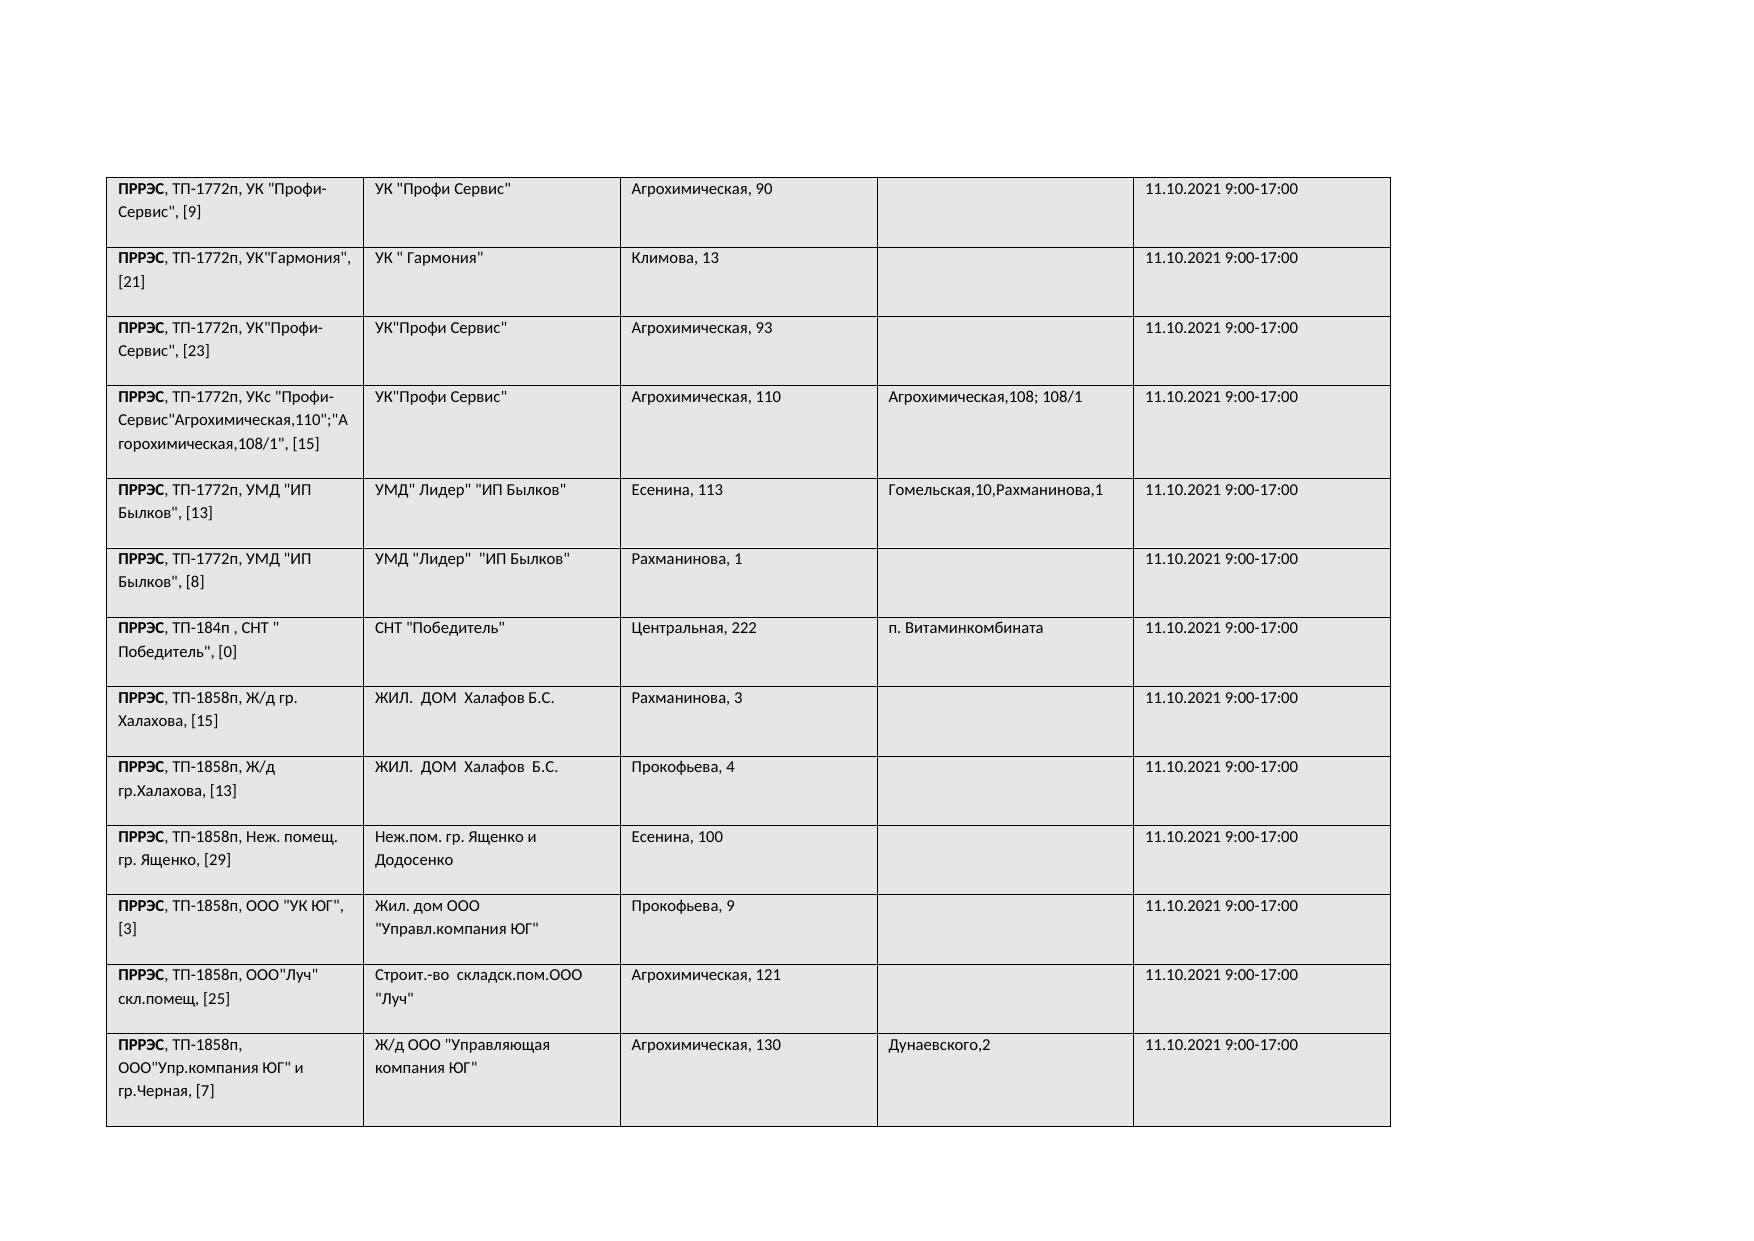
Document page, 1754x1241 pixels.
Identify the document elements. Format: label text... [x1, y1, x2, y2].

table_cell 11.10.2021 9:00-17:00 [1134, 965, 1390, 1033]
table_cell Гомельская,10,Рахманинова,1 [878, 479, 1133, 547]
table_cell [107, 1034, 363, 1126]
table_cell Жил. дом ООО "Управл.компания ЮГ" [364, 895, 620, 964]
table_cell Климова, 13 [621, 248, 877, 316]
table_cell Центральная, 222 [621, 618, 877, 686]
table_cell Прокофьева, 9 [621, 895, 877, 964]
table_cell Рахманинова, 3 [621, 687, 877, 756]
table_cell ПРРЭС, ТП-1858п, Ж/д гр. Халахова, [15] [107, 687, 363, 756]
table_cell Есенина, 113 [621, 479, 877, 547]
table_cell 11.10.2021 9:00-17:00 [1134, 757, 1390, 825]
table_cell УМД" Лидер" "ИП Былков" [364, 479, 620, 547]
table_cell [878, 757, 1133, 825]
table_cell ПРРЭС, ТП-1858п, Ж/д гр.Халахова, [13] [107, 757, 363, 825]
table_cell 11.10.2021 9:00-17:00 [1134, 618, 1390, 686]
table_cell УК " Гармония" [364, 248, 620, 316]
table_cell Агрохимическая, 93 [621, 317, 877, 385]
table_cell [1134, 178, 1390, 247]
table_cell Строит.-во складск.пом.ООО "Луч" [364, 965, 620, 1033]
table_cell 11.10.2021 9:00-17:00 [1134, 317, 1390, 385]
table_cell УМД "Лидер" "ИП Былков" [364, 549, 620, 617]
table_cell ПРРЭС, ТП-1858п, ООО"Луч" скл.помещ, [25] [107, 965, 363, 1033]
table_cell Агрохимическая, 110 [621, 386, 877, 478]
table_cell Прокофьева, 4 [621, 757, 877, 825]
table_cell УК"Профи Сервис" [364, 317, 620, 385]
table_cell ПРРЭС, ТП-1772п, УК"Гармония", [21] [107, 248, 363, 316]
table_cell [878, 895, 1133, 964]
table_cell Агрохимическая, 121 [621, 965, 877, 1033]
table_cell Ж/д ООО "Управляющая компания ЮГ" [364, 1034, 620, 1126]
table_cell Рахманинова, 1 [621, 549, 877, 617]
table_cell УК "Профи Сервис" [364, 178, 620, 247]
table_cell ПРРЭС, ТП-1772п, УК"Профи-Сервис", [23] [107, 317, 363, 385]
table_cell ПРРЭС, ТП-1858п, ООО "УК ЮГ", [3] [107, 895, 363, 964]
table_cell ПРРЭС, ТП-1772п, УМД "ИП Былков", [8] [107, 549, 363, 617]
table_cell Дунаевского,2 [878, 1034, 1133, 1126]
table_cell Неж.пом. гр. Ященко и Додосенко [364, 826, 620, 894]
table_cell 11.10.2021 9:00-17:00 [1134, 549, 1390, 617]
table_cell ЖИЛ. ДОМ Халафов Б.С. [364, 757, 620, 825]
table_cell СНТ "Победитель" [364, 618, 620, 686]
table_cell п. Витаминкомбината [878, 618, 1133, 686]
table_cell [107, 178, 363, 247]
table_cell [878, 317, 1133, 385]
table_cell [878, 826, 1133, 894]
table_cell Агрохимическая, 90 [621, 178, 877, 247]
table_cell [878, 248, 1133, 316]
table_cell 11.10.2021 9:00-17:00 [1134, 248, 1390, 316]
table_cell [878, 178, 1133, 247]
table_cell ПРРЭС, ТП-1772п, УМД "ИП Былков", [13] [107, 479, 363, 547]
table_cell 11.10.2021 9:00-17:00 [1134, 386, 1390, 478]
table_cell ПРРЭС, ТП-1772п, УКс "Профи-Сервис"Агрохимическая,110";"Агорохимическая,108/1", [15] [107, 386, 363, 478]
table_cell Агрохимическая,108; 108/1 [878, 386, 1133, 478]
table_cell Есенина, 100 [621, 826, 877, 894]
table_cell [878, 687, 1133, 756]
table_cell 11.10.2021 9:00-17:00 [1134, 895, 1390, 964]
table_cell [878, 549, 1133, 617]
table_cell 11.10.2021 9:00-17:00 [1134, 479, 1390, 547]
table_cell ЖИЛ. ДОМ Халафов Б.С. [364, 687, 620, 756]
table_cell [878, 965, 1133, 1033]
table_cell 11.10.2021 9:00-17:00 [1134, 687, 1390, 756]
table_cell УК"Профи Сервис" [364, 386, 620, 478]
table_cell ПРРЭС, ТП-184п , СНТ " Победитель", [0] [107, 618, 363, 686]
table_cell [1134, 1034, 1390, 1126]
table_cell 11.10.2021 9:00-17:00 [1134, 826, 1390, 894]
table_cell Агрохимическая, 130 [621, 1034, 877, 1126]
table_cell ПРРЭС, ТП-1858п, Неж. помещ. гр. Ященко, [29] [107, 826, 363, 894]
